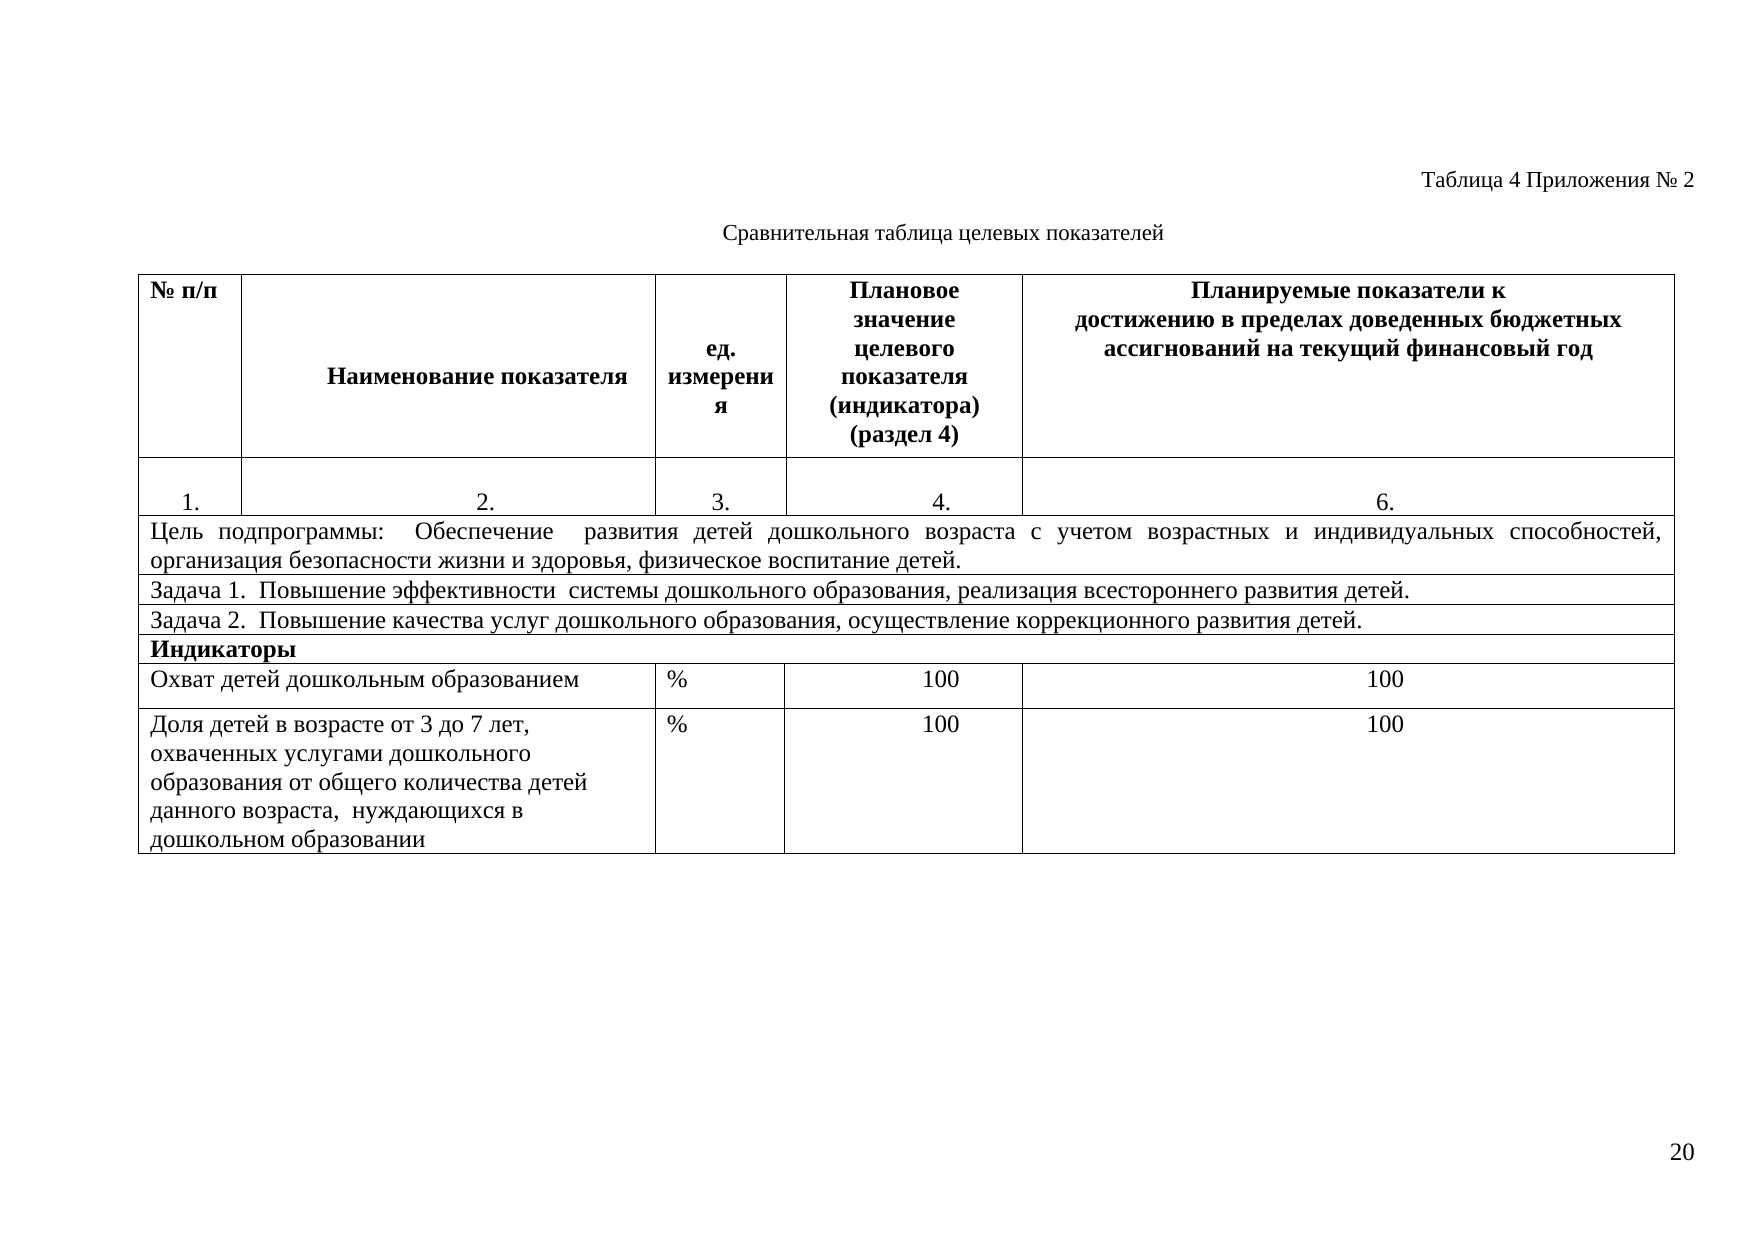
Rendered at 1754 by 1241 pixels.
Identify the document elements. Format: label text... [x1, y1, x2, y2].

table_cell 2. [242, 458, 655, 515]
table_header Планируемые показатели к достижению в пределах доведенных бюджетных ассигнований на текущий финансовый год [1023, 275, 1674, 457]
table_cell 1. [139, 458, 241, 515]
table_cell Цель подпрограммы: Обеспечение развития детей дошкольного возраста с учетом возрастных и индивидуальных способностей, организация безопасности жизни и здоровья, физическое воспитание детей. [139, 516, 1674, 574]
text Таблица 4 Приложения № 2 [118, 166, 1695, 193]
table_cell % [656, 709, 784, 853]
table_header ед. измерения [656, 275, 786, 457]
table_cell Доля детей в возрасте от 3 до 7 лет, охваченных услугами дошкольного образования от общего количества детей данного возраста, нуждающихся в дошкольном образовании [139, 709, 655, 853]
table_cell Индикаторы [139, 635, 1674, 663]
table_cell 6. [1023, 458, 1674, 515]
table_cell 100 [785, 709, 1022, 853]
table_header Наименование показателя [242, 275, 655, 457]
table_cell 100 [785, 664, 1022, 708]
table_cell 3. [656, 458, 786, 515]
table_cell 100 [1023, 709, 1674, 853]
table_cell % [656, 664, 784, 708]
table_header № п/п [139, 275, 241, 457]
table_cell Задача 1. Повышение эффективности системы дошкольного образования, реализация всестороннего развития детей. [139, 575, 1674, 604]
table_header Плановое значение целевого показателя (индикатора) (раздел 4) [787, 275, 1022, 457]
text Сравнительная таблица целевых показателей [118, 219, 1695, 245]
table_cell 4. [787, 458, 1022, 515]
table_cell 100 [1023, 664, 1674, 708]
table_cell Охват детей дошкольным образованием [139, 664, 655, 708]
table_cell Задача 2. Повышение качества услуг дошкольного образования, осуществление коррекционного развития детей. [139, 605, 1674, 633]
